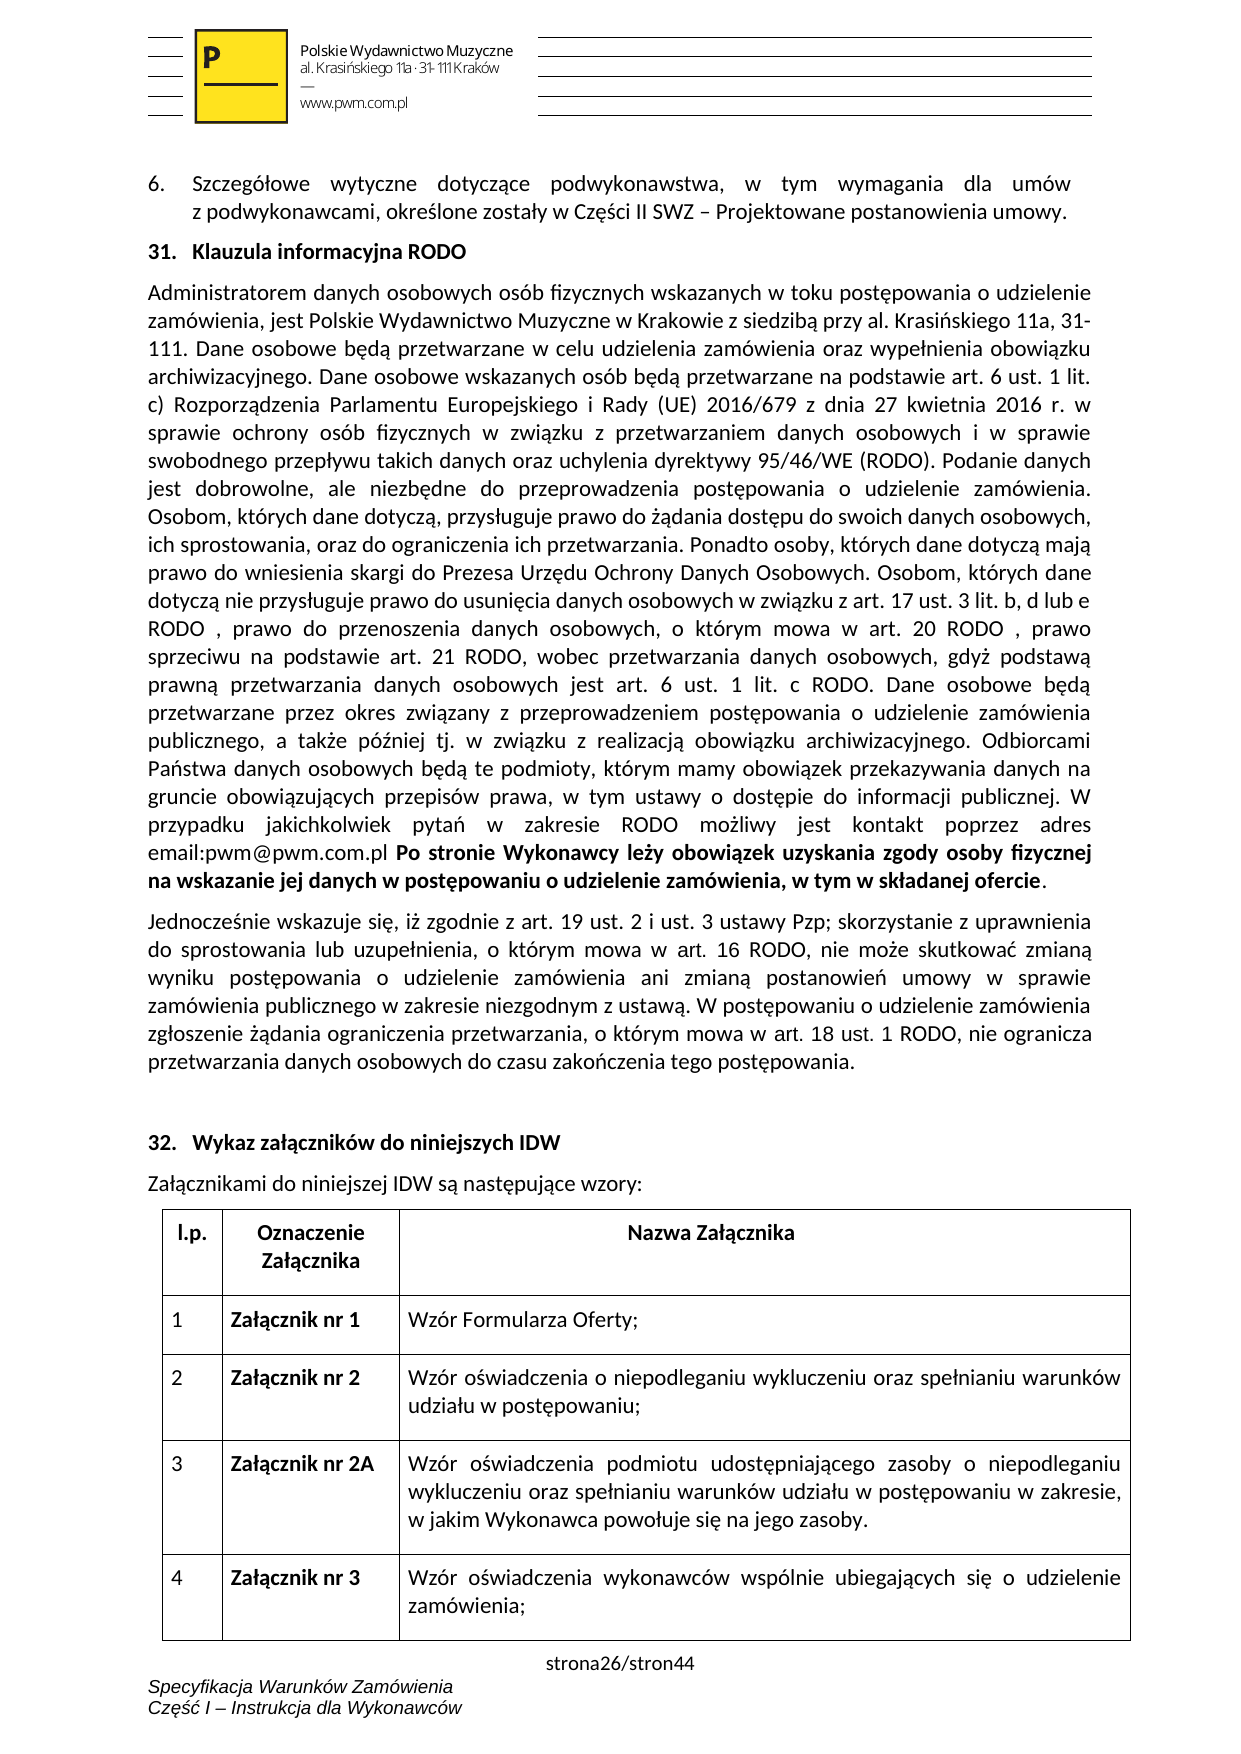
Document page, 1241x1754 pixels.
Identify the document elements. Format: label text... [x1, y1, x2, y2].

table_header Oznaczenie Załącznika [223, 1210, 399, 1295]
table_cell Załącznik nr 3 [223, 1555, 399, 1640]
table_cell Wzór oświadczenia o niepodleganiu wykluczeniu oraz spełnianiu warunków udziału w postępowaniu; [400, 1355, 1130, 1440]
text Administratorem danych osobowych osób fizycznych wskazanych w toku postępowania o udzielenie zamówienia, jest Polskie Wydawnictwo Muzyczne w Krakowie z siedzibą przy al. Krasińskiego 11a, 31-111. Dane osobowe będą przetwarzane w celu udzielenia zamówienia oraz wypełnienia obowiązku archiwizacyjnego. Dane osobowe wskazanych osób będą przetwarzane na podstawie art. 6 ust. 1 lit. c) Rozporządzenia Parlamentu Europejskiego i Rady (UE) 2016/679 z dnia 27 kwietnia 2016 r. w sprawie ochrony osób fizycznych w związku z przetwarzaniem danych osobowych i w sprawie swobodnego przepływu takich danych oraz uchylenia dyrektywy 95/46/WE (RODO). Podanie danych jest dobrowolne, ale niezbędne do przeprowadzenia postępowania o udzielenie zamówienia. Osobom, których dane dotyczą, przysługuje prawo do żądania dostępu do swoich danych osobowych, ich sprostowania, oraz do ograniczenia ich przetwarzania. Ponadto osoby, których dane dotyczą mają prawo do wniesienia skargi do Prezesa Urzędu Ochrony Danych Osobowych. Osobom, których dane dotyczą nie przysługuje prawo do usunięcia danych osobowych w związku z art. 17 ust. 3 lit. b, d lub e RODO , prawo do przenoszenia danych osobowych, o którym mowa w art. 20 RODO , prawo sprzeciwu na podstawie art. 21 RODO, wobec przetwarzania danych osobowych, gdyż podstawą prawną przetwarzania danych osobowych jest art. 6 ust. 1 lit. c RODO. Dane osobowe będą przetwarzane przez okres związany z przeprowadzeniem postępowania o udzielenie zamówienia publicznego, a także później tj. w związku z realizacją obowiązku archiwizacyjnego. Odbiorcami Państwa danych osobowych będą te podmioty, którym mamy obowiązek przekazywania danych na gruncie obowiązujących przepisów prawa, w tym ustawy o dostępie do informacji publicznej. W przypadku jakichkolwiek pytań w zakresie RODO możliwy jest kontakt poprzez adres email:pwm@pwm.com.pl Po stronie Wykonawcy leży obowiązek uzyskania zgody osoby fizycznej na wskazanie jej danych w postępowaniu o udzielenie zamówienia, w tym w składanej ofercie. [148, 278, 1093, 894]
text Jednocześnie wskazuje się, iż zgodnie z art. 19 ust. 2 i ust. 3 ustawy Pzp; skorzystanie z uprawnienia do sprostowania lub uzupełnienia, o którym mowa w art. 16 RODO, nie może skutkować zmianą wyniku postępowania o udzielenie zamówienia ani zmianą postanowień umowy w sprawie zamówienia publicznego w zakresie niezgodnym z ustawą. W postępowaniu o udzielenie zamówienia zgłoszenie żądania ograniczenia przetwarzania, o którym mowa w art. 18 ust. 1 RODO, nie ogranicza przetwarzania danych osobowych do czasu zakończenia tego postępowania. [148, 907, 1093, 1075]
table_cell 4 [163, 1555, 222, 1640]
table_header Nazwa Załącznika [400, 1210, 1130, 1295]
table_cell Załącznik nr 1 [223, 1296, 399, 1354]
list Szczegółowe wytyczne dotyczące podwykonawstwa, w tym wymagania dla umów z podwykonawcami, określone zostały w Części II SWZ – Projektowane postanowienia umowy. [148, 169, 1093, 225]
table_cell Wzór Formularza Oferty; [400, 1296, 1130, 1354]
table_cell Załącznik nr 2A [223, 1441, 399, 1554]
subtitle Klauzula informacyjna RODO [148, 237, 1093, 266]
table_cell Załącznik nr 2 [223, 1355, 399, 1440]
table_cell 1 [163, 1296, 222, 1354]
table_cell 2 [163, 1355, 222, 1440]
subtitle Wykaz załączników do niniejszych IDW [148, 1128, 1093, 1156]
text Załącznikami do niniejszej IDW są następujące wzory: [148, 1169, 1093, 1197]
table_cell 3 [163, 1441, 222, 1554]
table_cell Wzór oświadczenia wykonawców wspólnie ubiegających się o udzielenie zamówienia; [400, 1555, 1130, 1640]
table_cell Wzór oświadczenia podmiotu udostępniającego zasoby o niepodleganiu wykluczeniu oraz spełnianiu warunków udziału w postępowaniu w zakresie, w jakim Wykonawca powołuje się na jego zasoby. [400, 1441, 1130, 1554]
table_header l.p. [163, 1210, 222, 1295]
